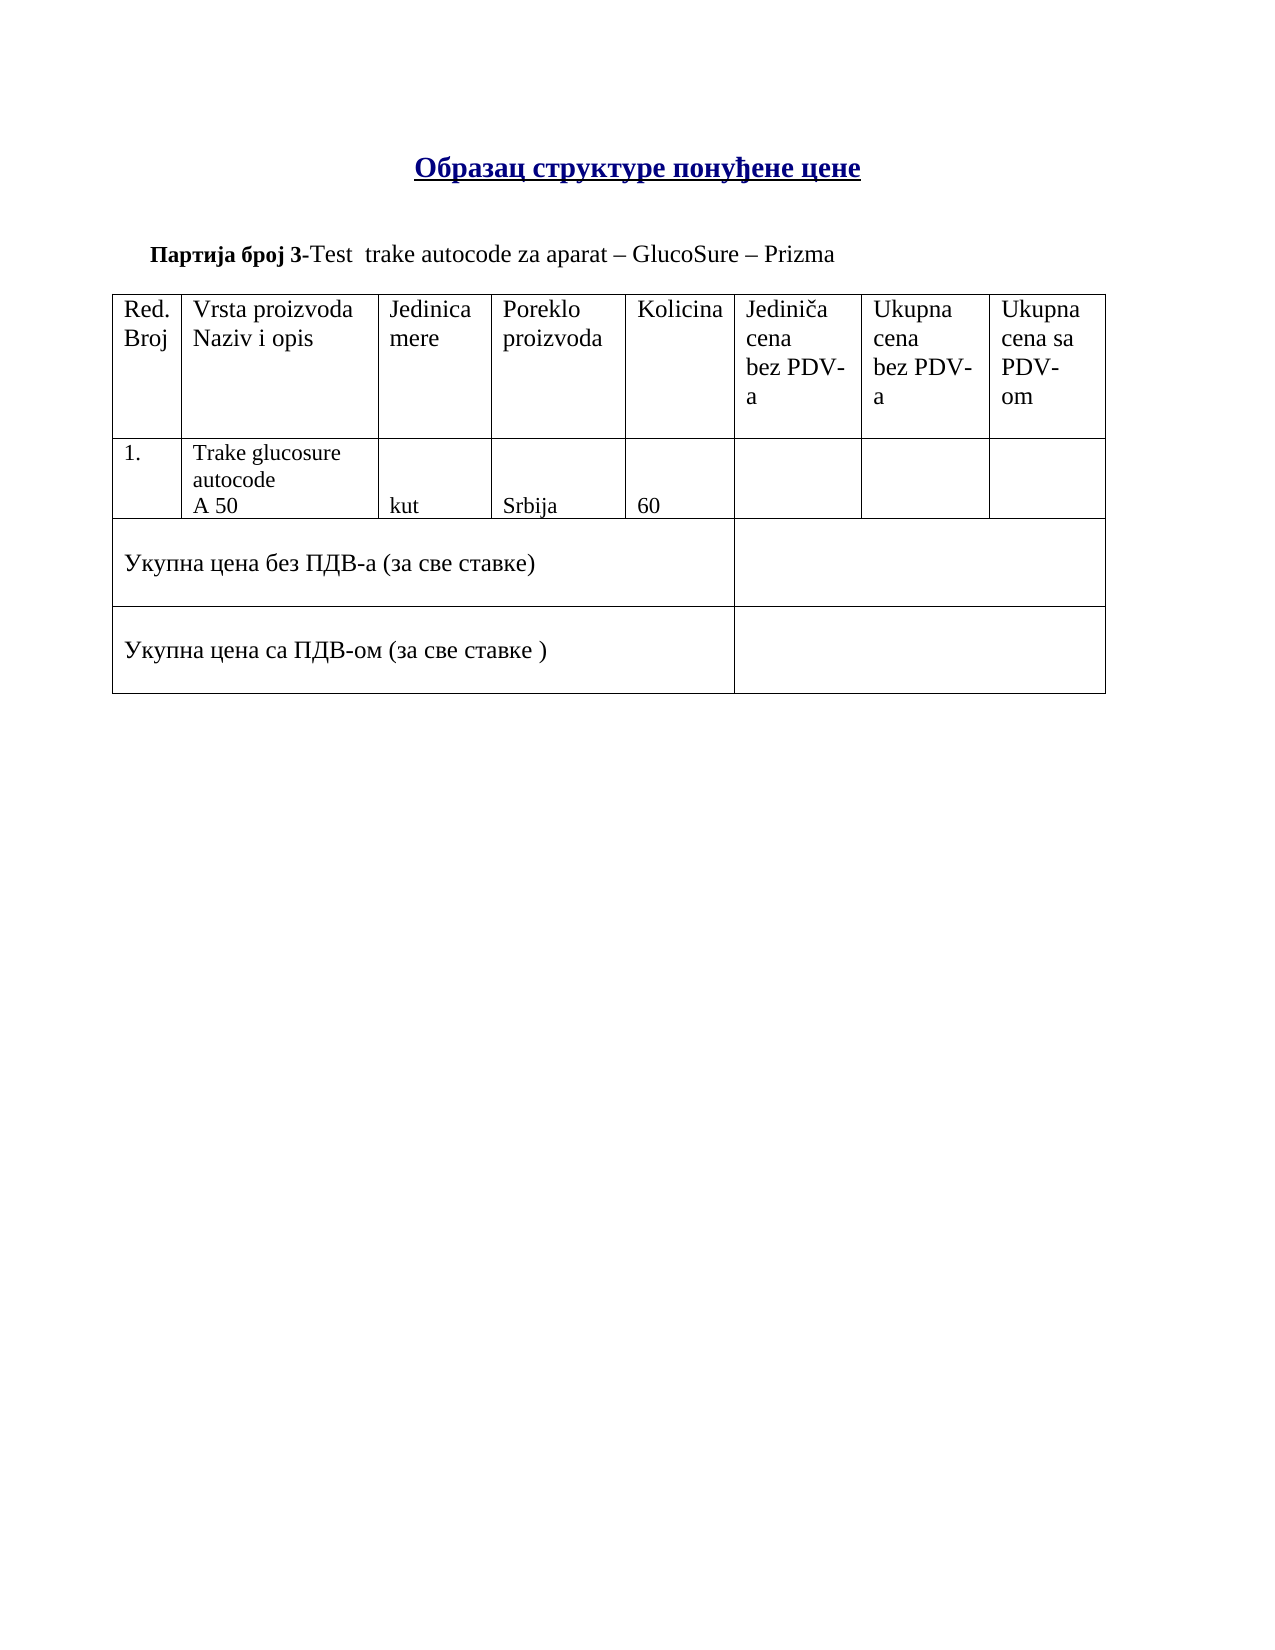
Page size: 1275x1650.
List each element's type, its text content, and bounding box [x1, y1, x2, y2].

table_cell Trake glucosure autocode A 50 [182, 439, 378, 518]
table_cell Укупна цена са ПДВ-ом (за све ставке ) [113, 607, 734, 693]
table_header Vrsta proizvoda Naziv i opis [182, 295, 378, 438]
table_cell Укупна цена без ПДВ-а (за све ставке) [113, 519, 734, 606]
table_cell 1. [113, 439, 181, 518]
table_header Jedinica mere [379, 295, 491, 438]
table_cell [735, 607, 1105, 693]
table_cell Srbija [492, 439, 625, 518]
table_cell [735, 439, 861, 518]
table_header Kolicina [626, 295, 734, 438]
table_cell [990, 439, 1105, 518]
table_header Ukupna cena sa PDV- om [990, 295, 1105, 438]
table_cell kut [379, 439, 491, 518]
table_header Ukupna cena bez PDV-a [862, 295, 989, 438]
table_header Red. Broj [113, 295, 181, 438]
table_header Poreklo proizvoda [492, 295, 625, 438]
text Партија број 3-Test trake autocode za aparat – GlucoSure – Prizma [150, 239, 1125, 268]
text Образац структуре понуђене цене [150, 150, 1125, 183]
table_cell [735, 519, 1105, 606]
table_header Jediniča cena bez PDV-a [735, 295, 861, 438]
table_cell [862, 439, 989, 518]
table_cell 60 [626, 439, 734, 518]
